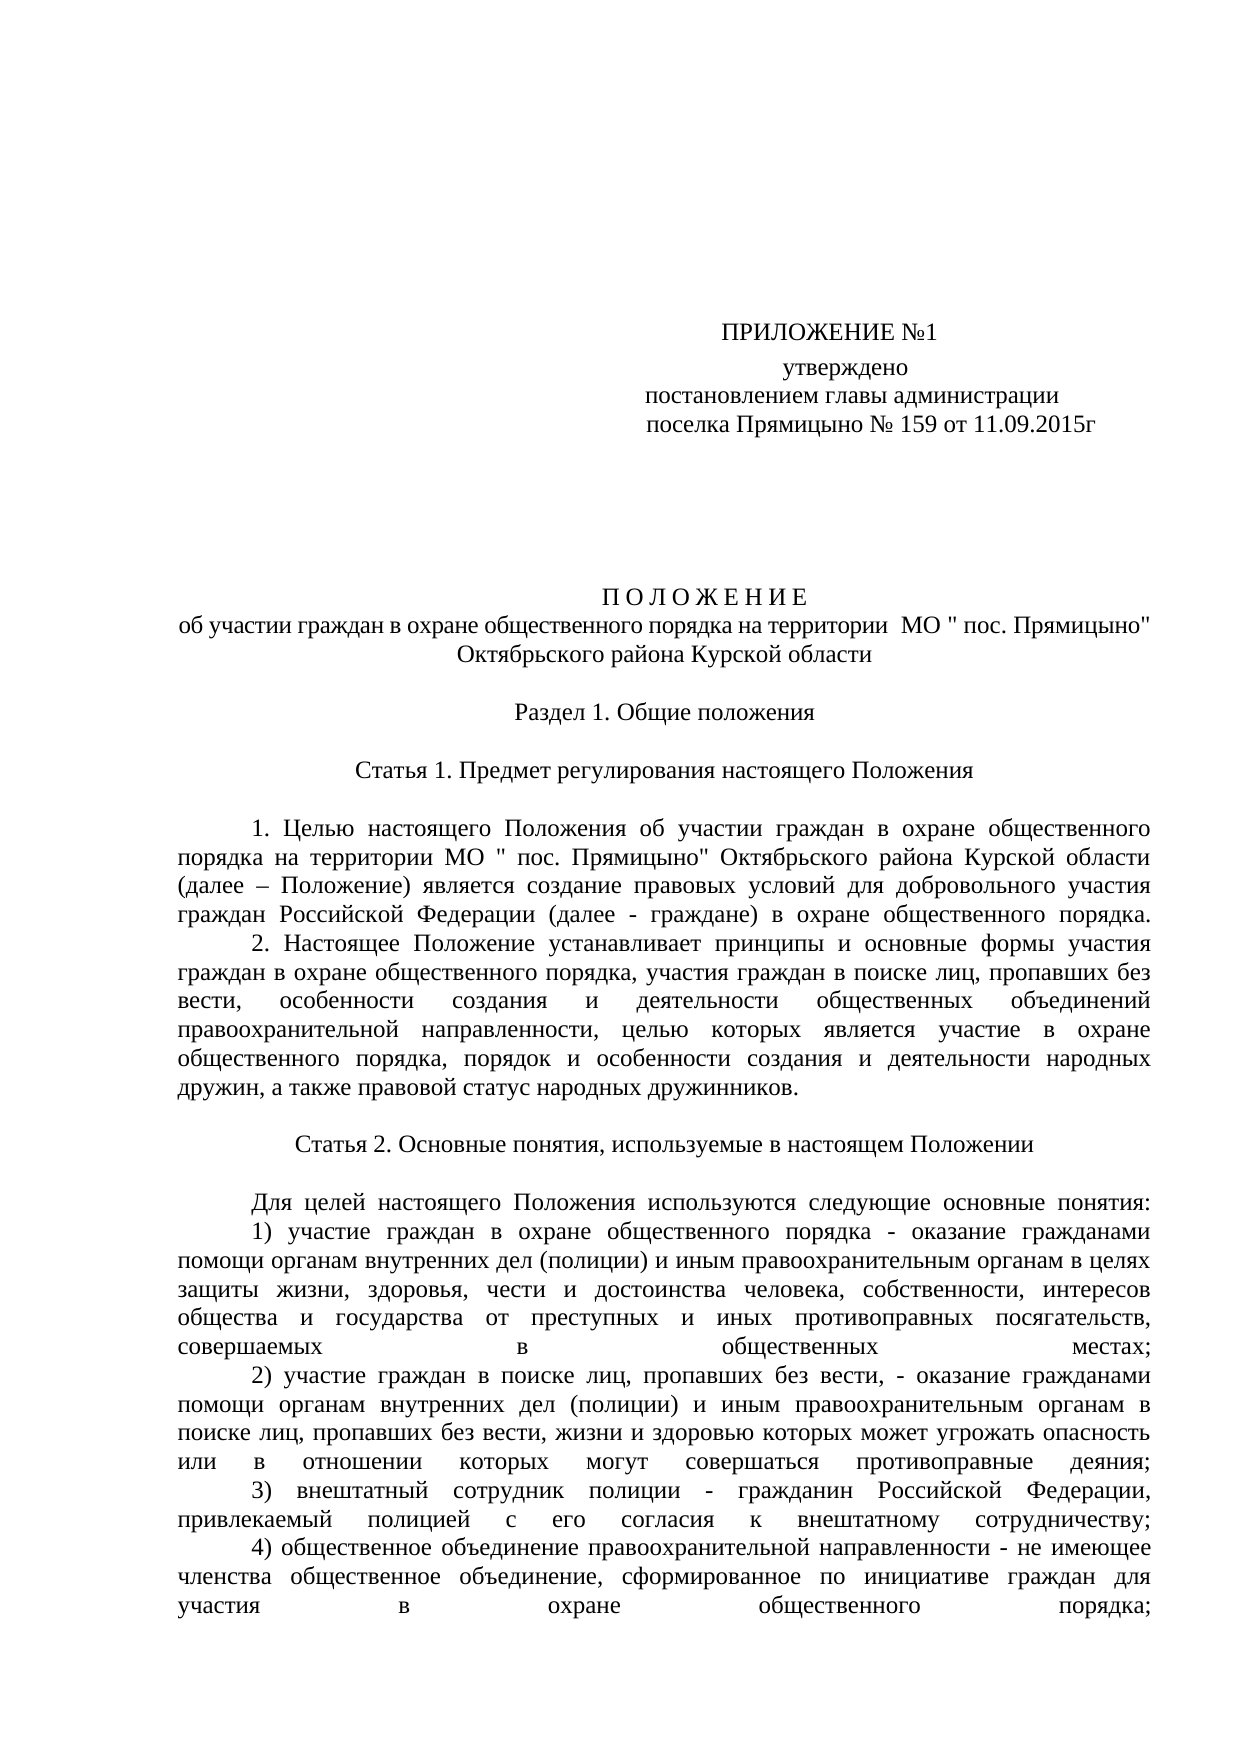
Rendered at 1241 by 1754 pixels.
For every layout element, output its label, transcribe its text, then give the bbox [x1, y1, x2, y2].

text Статья 1. Предмет регулирования настоящего Положения [177, 755, 1152, 784]
text об участии граждан в охране общественного порядка на территории МО " пос. Прямицыно" Октябрьского района Курской области [177, 610, 1152, 668]
text Раздел 1. Общие положения [177, 697, 1152, 726]
text П О Л О Ж Е Н И Е [177, 582, 1152, 610]
text 1. Целью настоящего Положения об участии граждан в охране общественного порядка на территории МО " пос. Прямицыно" Октябрьского района Курской области (далее – Положение) является создание правовых условий для добровольного участия граждан Российской Федерации (далее - граждане) в охране общественного порядка. 2. Настоящее Положение устанавливает принципы и основные формы участия граждан в охране общественного порядка, участия граждан в поиске лиц, пропавших без вести, особенности создания и деятельности общественных объединений правоохранительной направленности, целью которых является участие в охране общественного порядка, порядок и особенности создания и деятельности народных дружин, а также правовой статус народных дружинников. [177, 813, 1152, 1100]
text утверждено [177, 352, 1152, 380]
text постановлением главы администрации [177, 380, 1152, 409]
subtitle ПРИЛОЖЕНИЕ №1 [177, 317, 1152, 345]
text Статья 2. Основные понятия, используемые в настоящем Положении [177, 1129, 1152, 1158]
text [177, 1187, 1152, 1619]
text поселка Прямицыно № 159 от 11.09.2015г [177, 409, 1152, 438]
